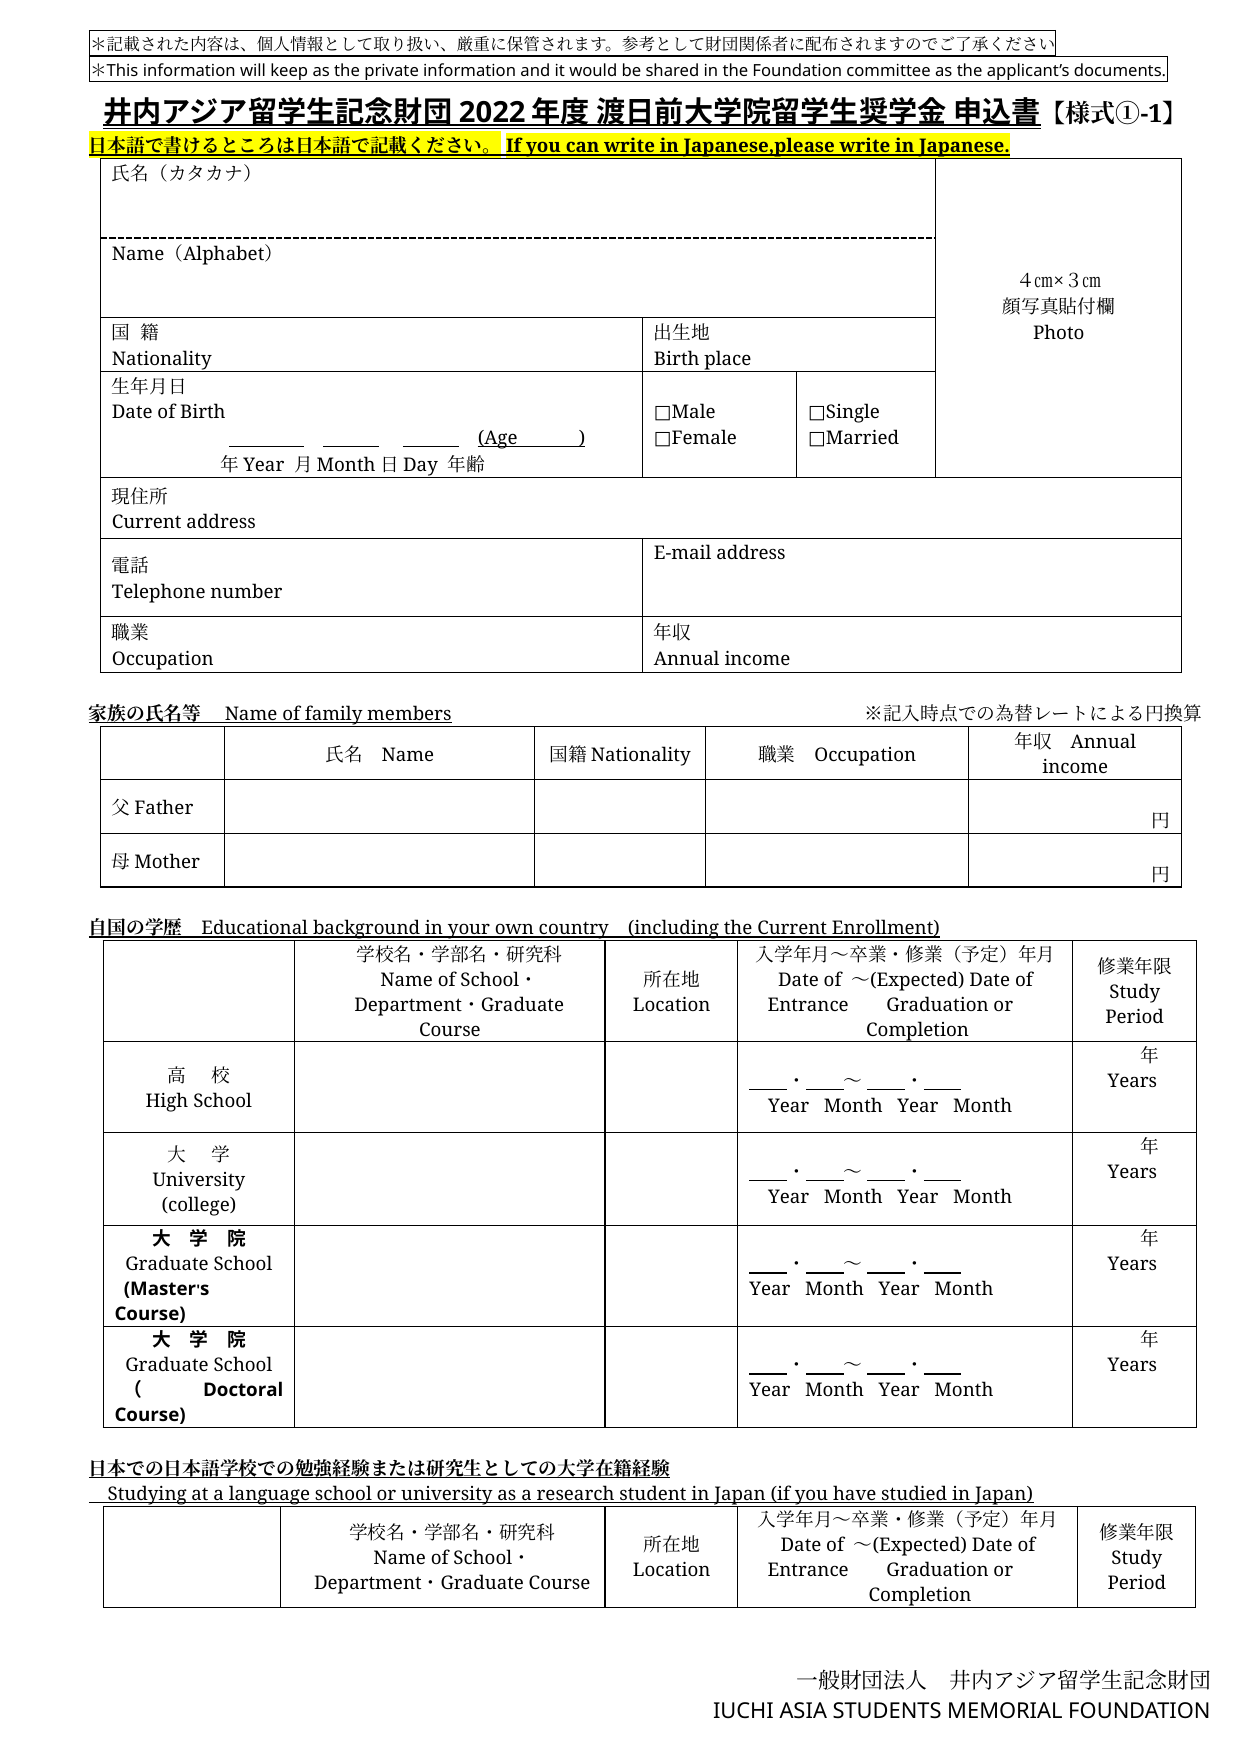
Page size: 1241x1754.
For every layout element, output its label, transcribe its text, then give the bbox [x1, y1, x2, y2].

table_header 国籍Nationality [535, 727, 705, 779]
table_cell 現住所 Current address [101, 478, 1181, 538]
table_cell [606, 1226, 737, 1326]
table_header 氏名 Name [225, 727, 534, 779]
table_cell 年 Years [1073, 1226, 1196, 1326]
table_cell ・ ～ ・ Year Month Year Month [738, 1327, 1072, 1427]
text 日本での日本語学校での勉強経験または研究生としての大学在籍経験 [89, 1453, 1211, 1480]
table_cell [295, 1042, 604, 1132]
table_cell 円 [969, 834, 1181, 886]
table_header [101, 727, 224, 779]
text 家族の氏名等 Name of family members ※記入時点での為替レートによる円換算 [89, 699, 1211, 726]
table_cell [606, 1133, 737, 1225]
table_cell [295, 1327, 604, 1427]
text 井内アジア留学生記念財団 2022年度 渡日前大学院留学生奨学金 申込書【様式①-1】 [89, 89, 1211, 131]
table_header 学校名・学部名・研究科 Name of School・ Department・Graduate Course [295, 941, 604, 1041]
table_cell 大 学 院 Graduate School （Doctoral Course) [104, 1327, 294, 1427]
table_cell [706, 834, 968, 886]
table_header 所在地 Location [606, 1507, 737, 1607]
table_cell 円 [969, 780, 1181, 833]
table_header 年収 Annual income [969, 727, 1181, 779]
table_cell [295, 1226, 604, 1326]
table_cell □Male □Female [643, 372, 796, 477]
table_cell Name（Alphabet） [101, 237, 935, 317]
table_cell ・ ～ ・ Year Month Year Month [738, 1226, 1072, 1326]
table_header [104, 1507, 280, 1607]
table_header 入学年月～卒業・修業（予定）年月 Date of ～(Expected) Date of Entrance Graduation or Completion [738, 1507, 1077, 1607]
table_header 修業年限 Study Period [1073, 941, 1196, 1041]
table_header 学校名・学部名・研究科 Name of School・ Department・Graduate Course [281, 1507, 604, 1607]
text Studying at a language school or university as a research student in Japan (if you have studied in Japan) [89, 1480, 1211, 1506]
table_cell 国 籍 Nationality [101, 318, 642, 371]
table_header 所在地 Location [606, 941, 737, 1041]
table_cell 年収 Annual income [643, 617, 1181, 672]
text 自国の学歴 Educational background in your own country (including the Current Enrollment) [89, 913, 1211, 940]
table_cell 年 Years [1073, 1042, 1196, 1132]
table_header 入学年月～卒業・修業（予定）年月 Date of ～(Expected) Date of Entrance Graduation or Completion [738, 941, 1072, 1041]
table_cell [706, 780, 968, 833]
table_header [104, 941, 294, 1041]
table_cell 父Father [101, 780, 224, 833]
table_cell ・ ～ ・ Year Month Year Month [738, 1042, 1072, 1132]
table_cell [606, 1327, 737, 1427]
table_cell E-mail address [643, 539, 1181, 616]
table_cell 電話 Telephone number [101, 539, 642, 616]
table_cell [225, 834, 534, 886]
table_cell 大学 University (college) [104, 1133, 294, 1225]
table_cell 年 Years [1073, 1327, 1196, 1427]
table_cell 年 Years [1073, 1133, 1196, 1225]
table_cell 出生地 Birth place [643, 318, 935, 371]
table_header ４㎝×３㎝ 顔写真貼付欄 Photo [936, 159, 1181, 477]
table_cell ・ ～ ・ Year Month Year Month [738, 1133, 1072, 1225]
table_cell [295, 1133, 604, 1225]
table_header 氏名（カタカナ） [101, 159, 935, 237]
table_cell 職業 Occupation [101, 617, 642, 672]
table_cell [225, 780, 534, 833]
table_cell 母Mother [101, 834, 224, 886]
table_cell 生年月日 Date of Birth (Age ) 年Year 月Month 日Day 年齢 [101, 372, 642, 477]
text 日本語で書けるところは日本語で記載ください。 If you can write in Japanese,please write in Japanese. [501, 131, 1211, 158]
table_cell [535, 780, 705, 833]
table_cell [606, 1042, 737, 1132]
table_header 職業 Occupation [706, 727, 968, 779]
table_cell [535, 834, 705, 886]
table_cell 大 学 院 Graduate School (Master's Course) [104, 1226, 294, 1326]
table_cell 高校 High School [104, 1042, 294, 1132]
table_header 修業年限 Study Period [1078, 1507, 1195, 1607]
table_cell □Single □Married [797, 372, 935, 477]
